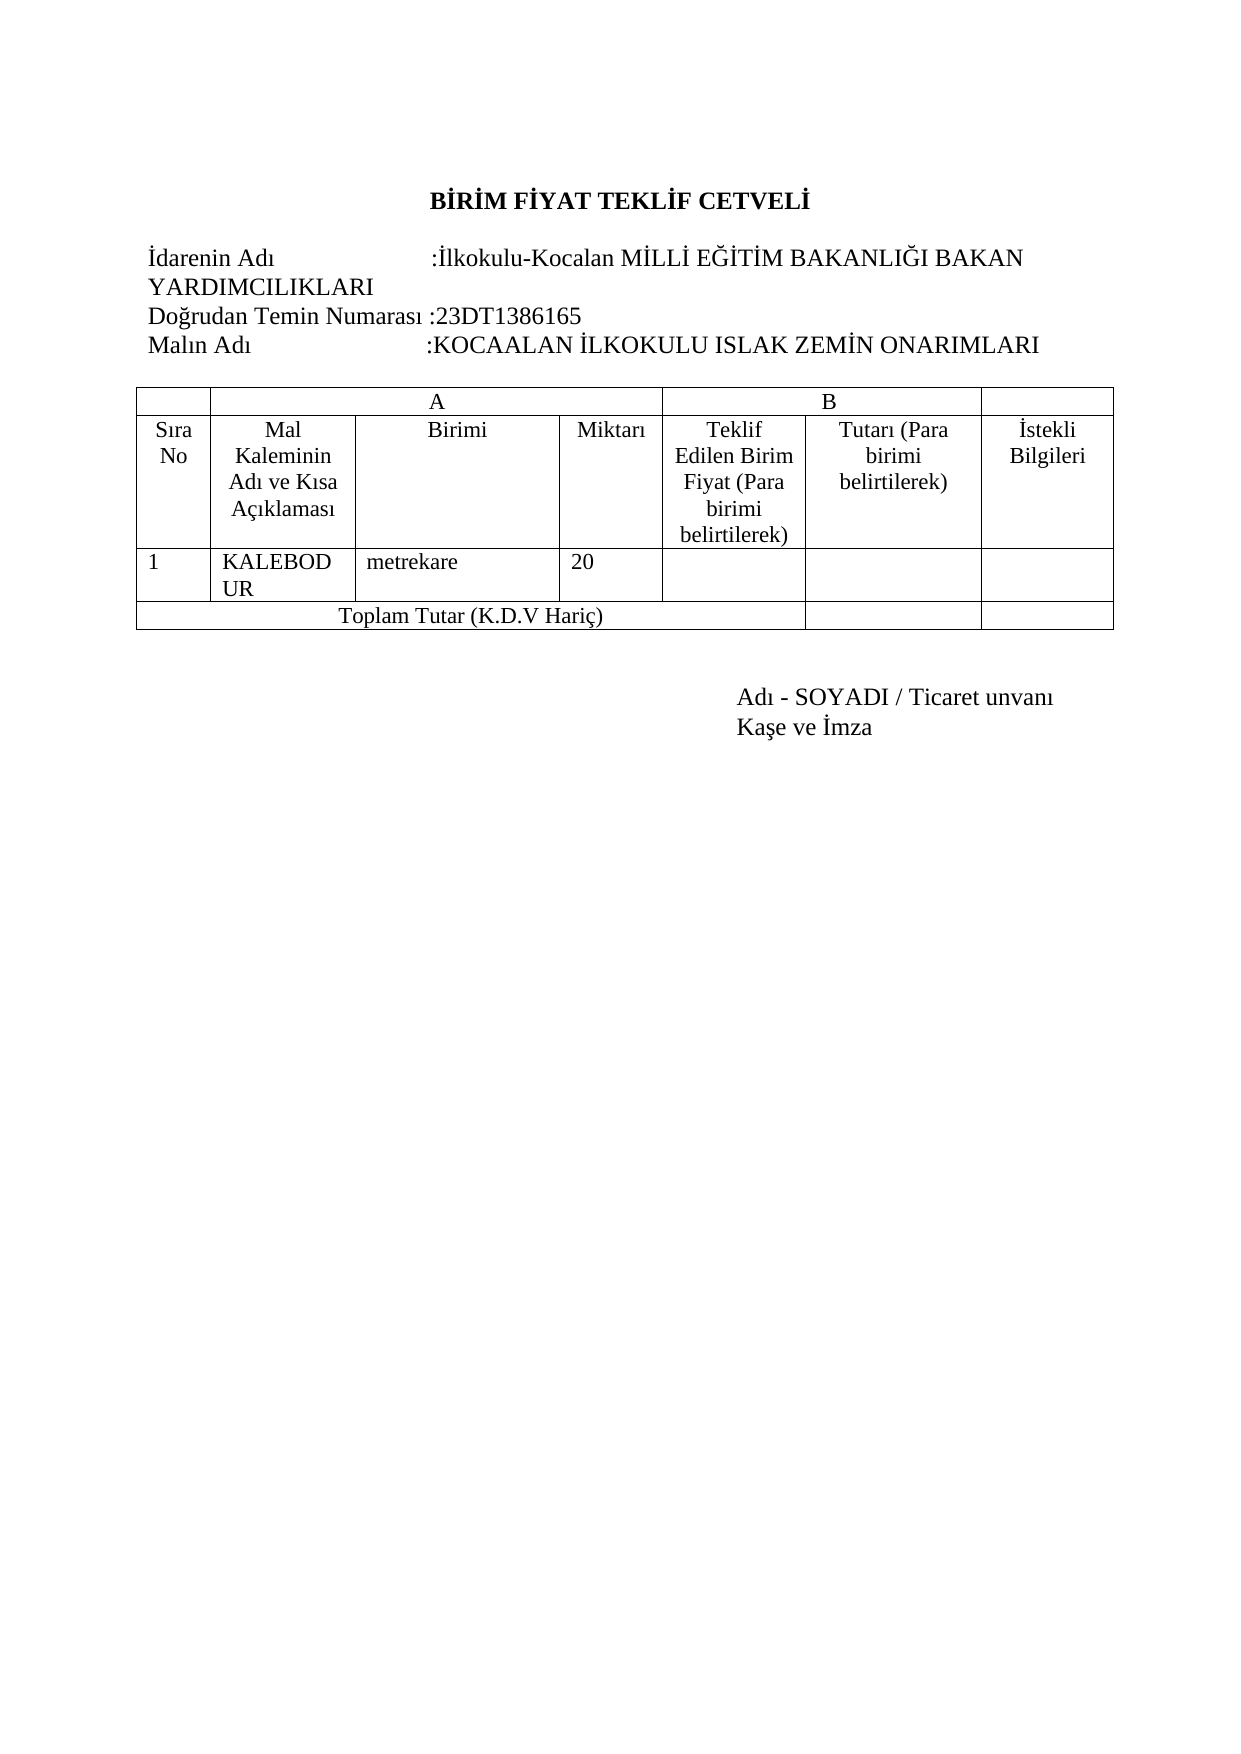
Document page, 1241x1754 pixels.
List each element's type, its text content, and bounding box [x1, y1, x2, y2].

table_cell [806, 602, 981, 628]
table_cell Miktarı [560, 416, 662, 547]
table_cell [982, 549, 1113, 601]
table_cell Mal Kaleminin Adı ve Kısa Açıklaması [211, 416, 355, 547]
table_cell Birimi [356, 416, 559, 547]
table_cell Kaşe ve İmza [729, 712, 1093, 741]
table_cell 1 [137, 549, 210, 601]
table_cell [806, 549, 981, 601]
table_header B [663, 388, 981, 414]
table_cell [663, 549, 805, 601]
text BİRİM FİYAT TEKLİF CETVELİ [148, 186, 1093, 215]
table_cell 20 [560, 549, 662, 601]
table_header Adı - SOYADI / Ticaret unvanı [729, 683, 1093, 712]
table_header [982, 388, 1113, 414]
table_header [137, 388, 210, 414]
table_cell Sıra No [137, 416, 210, 547]
table_cell [982, 602, 1113, 628]
table_cell Toplam Tutar (K.D.V Hariç) [137, 602, 805, 628]
table_header A [211, 388, 662, 414]
table_cell Teklif Edilen Birim Fiyat (Para birimi belirtilerek) [663, 416, 805, 547]
table_cell Tutarı (Para birimi belirtilerek) [806, 416, 981, 547]
text Doğrudan Temin Numarası :23DT1386165 [148, 301, 1093, 330]
text Malın Adı :KOCAALAN İLKOKULU ISLAK ZEMİN ONARIMLARI [148, 330, 1093, 358]
table_cell KALEBODUR [211, 549, 355, 601]
table_cell metrekare [356, 549, 559, 601]
text İdarenin Adı :İlkokulu-Kocalan MİLLİ EĞİTİM BAKANLIĞI BAKAN YARDIMCILIKLARI [148, 243, 1093, 301]
table_cell İstekli Bilgileri [982, 416, 1113, 547]
